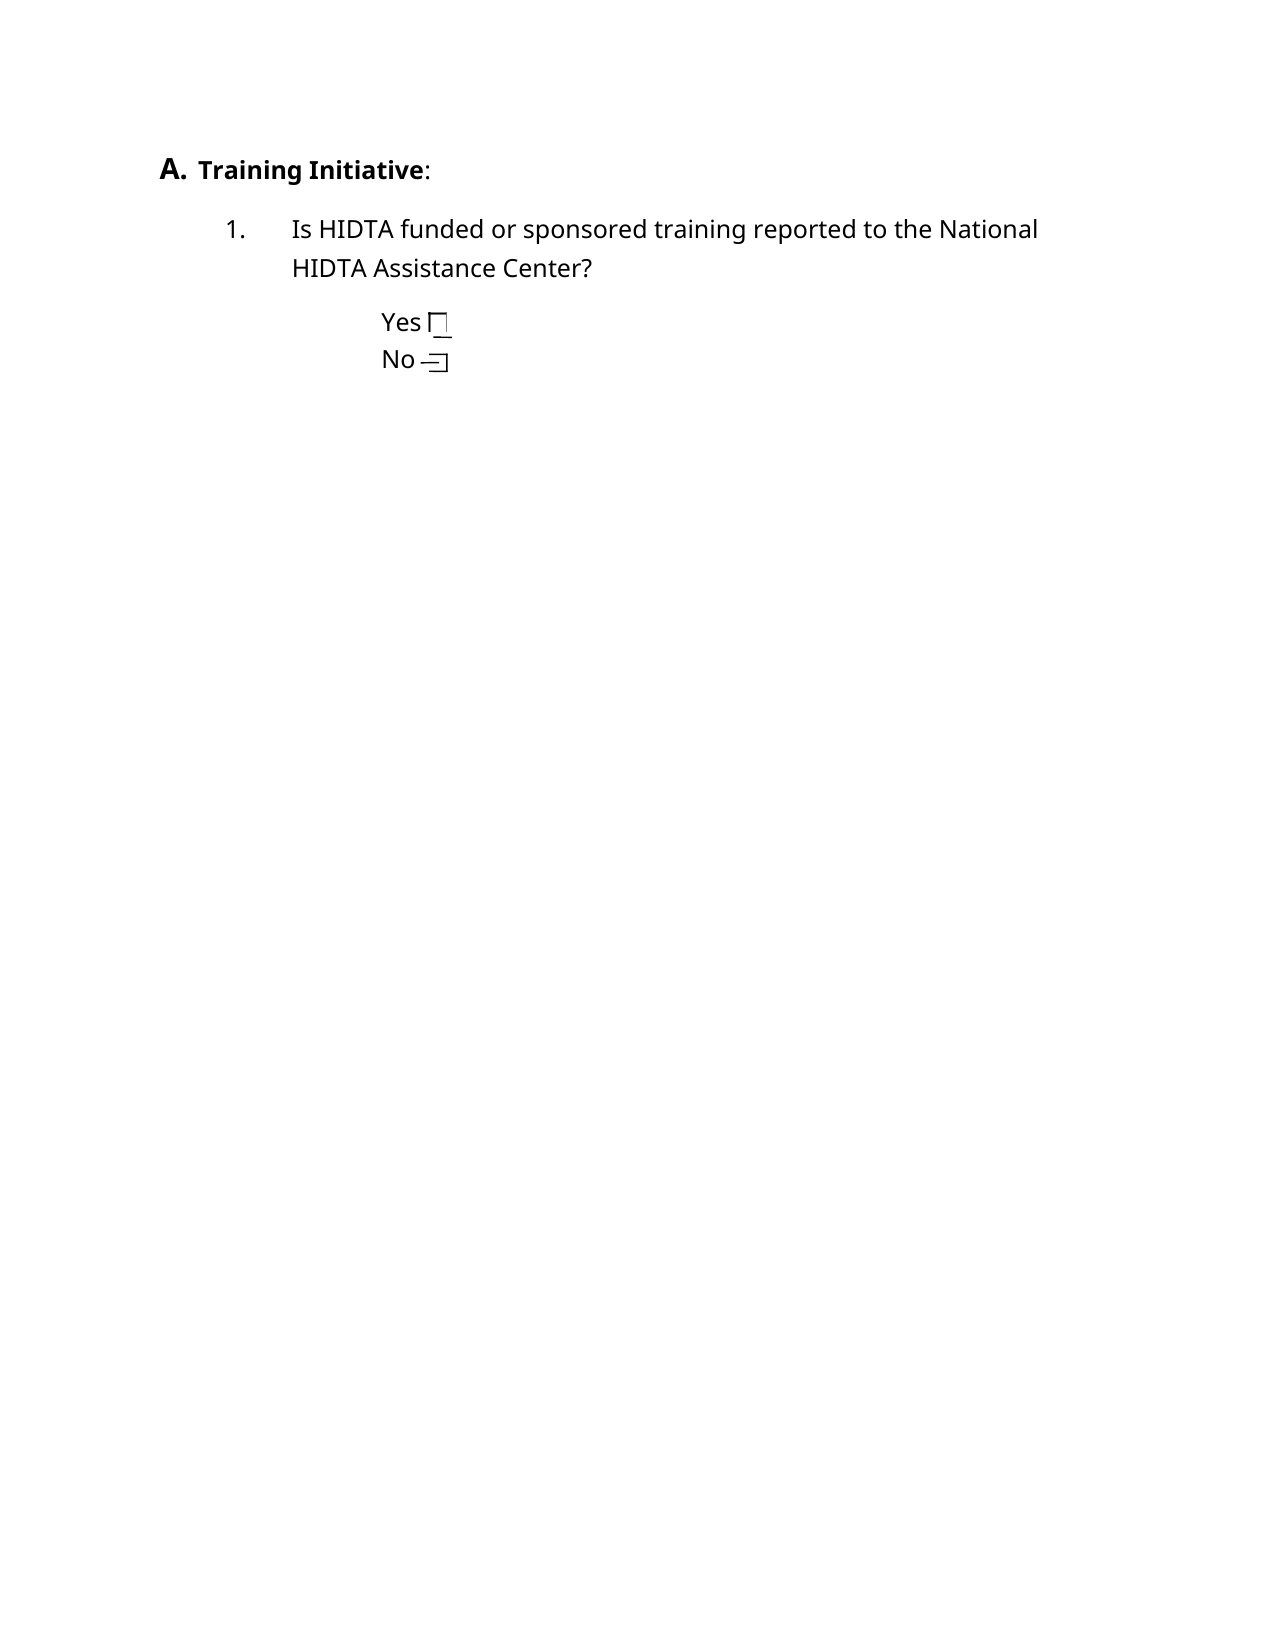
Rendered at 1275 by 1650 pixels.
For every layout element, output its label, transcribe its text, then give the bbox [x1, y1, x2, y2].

text Yes [381, 305, 1125, 339]
list Training Initiative: [159, 148, 1125, 188]
list Is HIDTA funded or sponsored training reported to the National HIDTA Assistance Center? [225, 211, 1067, 285]
picture [428, 312, 447, 332]
text No [381, 341, 1125, 376]
